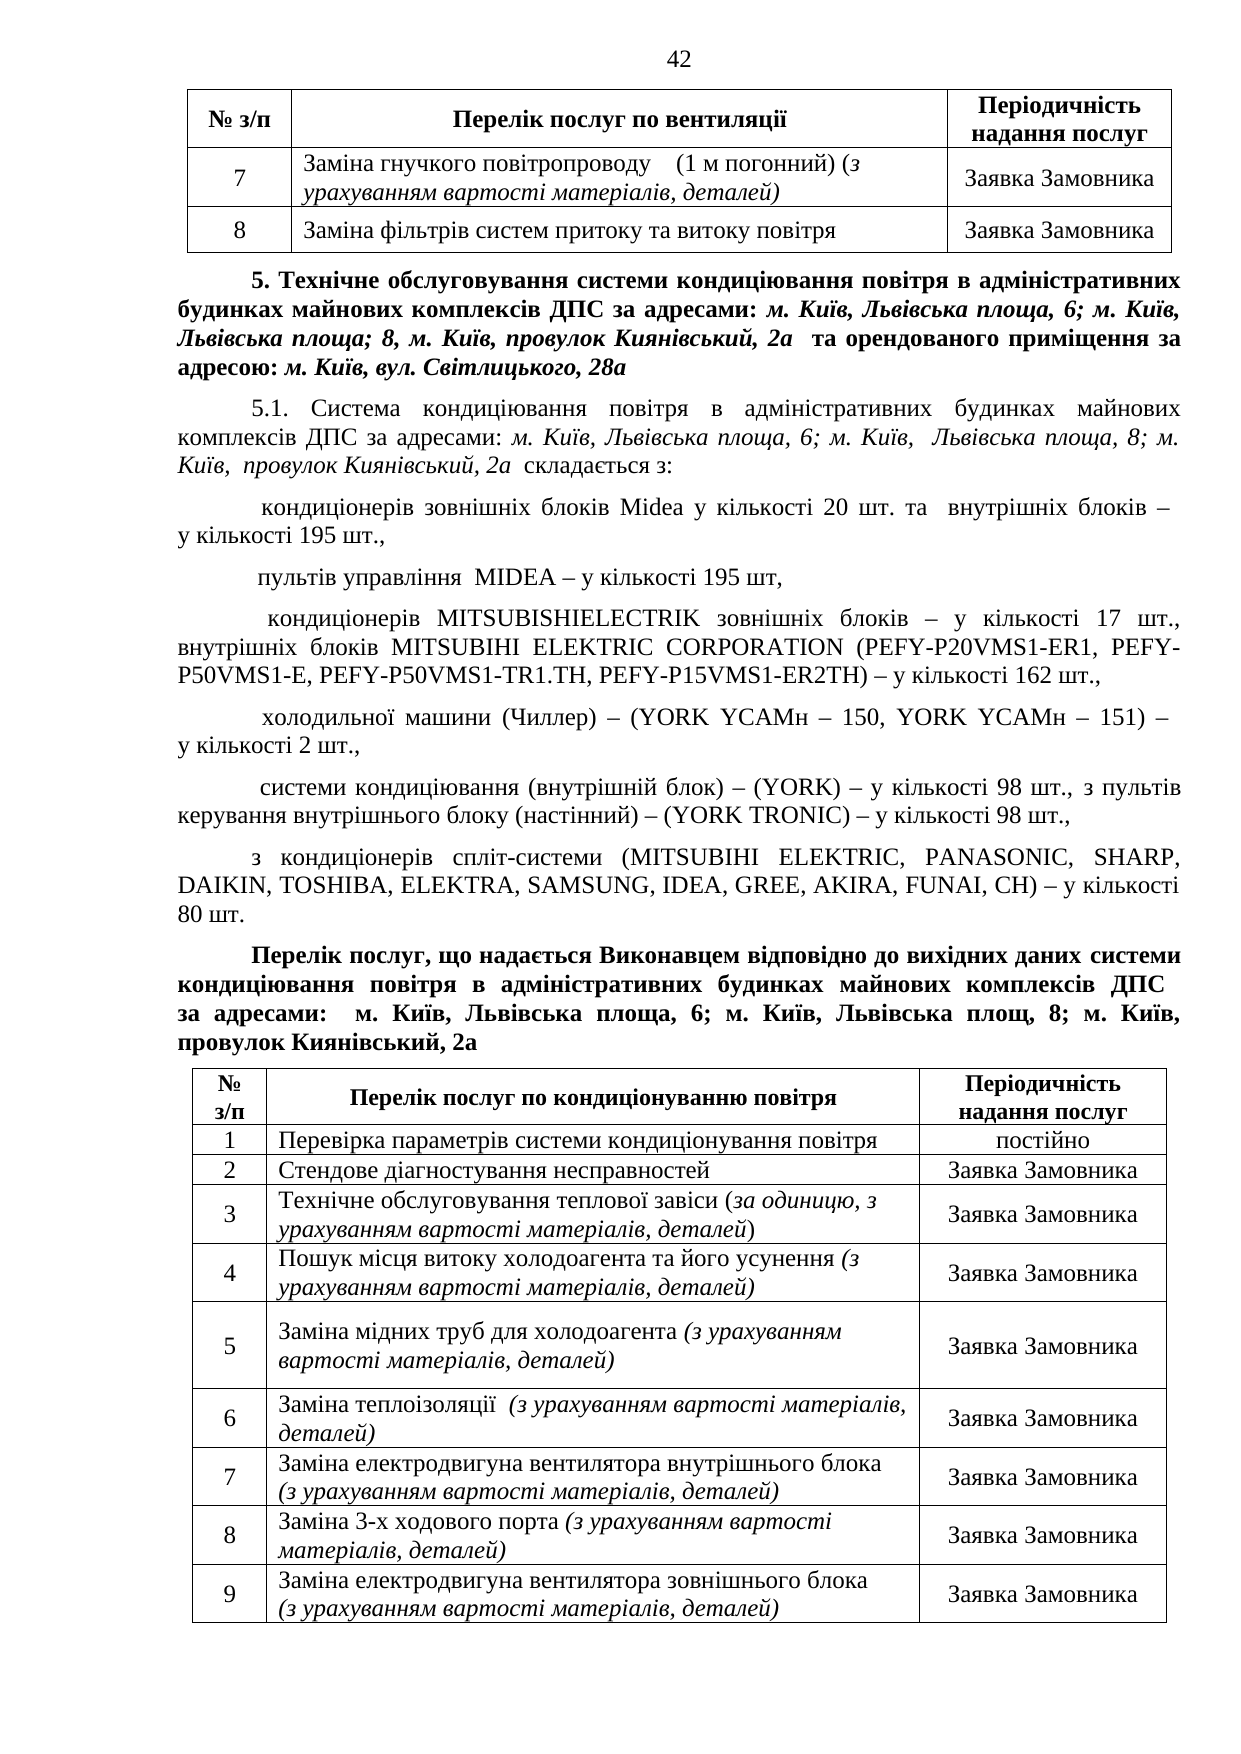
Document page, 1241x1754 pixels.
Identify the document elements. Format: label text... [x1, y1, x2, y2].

text 5. Технічне обслуговування системи кондиціювання повітря в адміністративних будинках майнових комплексів ДПС за адресами: м. Київ, Львівська площа, 6; м. Київ, Львівська площа; 8, м. Київ, провулок Киянівський, 2а та орендованого приміщення за адресою: м. Київ, вул. Світлицького, 28а [284, 323, 1181, 381]
text Перелік послуг, що надається Виконавцем відповідно до вихідних даних системи кондиціювання повітря в адміністративних будинках майнових комплексів ДПС за адресами: м. Київ, Львівська площа, 6; м. Київ, Львівська площ, 8; м. Київ, провулок Киянівський, 2а [177, 941, 1181, 1056]
table_cell постійно [920, 1125, 1166, 1154]
table_header Перелік послуг по кондиціонуванню повітря [267, 1069, 919, 1124]
table_cell Заявка Замовника [920, 1155, 1166, 1184]
table_cell Заміна мідних труб для холодоагента (з урахуванням вартості матеріалів, деталей) [267, 1302, 919, 1388]
table_cell Пошук місця витоку холодоагента та його усунення (з урахуванням вартості матеріалів, деталей) [267, 1244, 919, 1301]
table_cell 2 [193, 1155, 266, 1184]
table_cell 8 [193, 1506, 266, 1564]
text кондиціонерів зовнішніх блоків Midea у кількості 20 шт. та внутрішніх блоків – у кількості 195 шт., [177, 492, 1181, 549]
table_header № з/п [193, 1069, 266, 1124]
table_header Перелік послуг по вентиляції [292, 90, 947, 147]
table_cell 8 [188, 207, 291, 252]
text холодильної машини (Чиллер) – (YORK YCAMн – 150, YORK YCAMн – 151) – у кількості 2 шт., [177, 702, 1181, 759]
table_cell Заміна електродвигуна вентилятора внутрішнього блока (з урахуванням вартості матеріалів, деталей) [267, 1448, 919, 1505]
text системи кондиціювання (внутрішній блок) – (YORK) – у кількості 98 шт., з пультів керування внутрішнього блоку (настінний) – (YORK TRONIC) – у кількості 98 шт., [177, 772, 1181, 829]
table_cell 5 [193, 1302, 266, 1388]
text з кондиціонерів спліт-системи (MITSUBIHI ELEKTRIC, PANASONIC, SHARP, DAIKIN, TOSHIBA, ELEKTRA, SAMSUNG, IDEA, GREE, AKIRA, FUNAI, CH) – у кількості 80 шт. [177, 842, 1181, 928]
table_cell Заявка Замовника [920, 1389, 1166, 1447]
text пультів управління MIDEA – у кількості 195 шт, [177, 562, 1181, 591]
text 5.1. Система кондиціювання повітря в адміністративних будинках майнових комплексів ДПС за адресами: м. Київ, Львівська площа, 6; м. Київ, Львівська площа, 8; м. Київ, провулок Киянівський, 2а складається з: [177, 393, 689, 422]
text кондиціонерів MITSUBISHIELECTRIK зовнішніх блоків – у кількості 17 шт., внутрішніх блоків MITSUBIHI ELEKTRIC CОRPORATION (PEFY-P20VMS1-ER1, PEFY-P50VMS1-E, PEFY-P50VMS1-TR1.TH, PEFY-P15VMS1-ER2TH) – у кількості 162 шт., [177, 603, 1181, 689]
table_cell 4 [193, 1244, 266, 1301]
table_cell Заміна теплоізоляції (з урахуванням вартості матеріалів, деталей) [267, 1389, 919, 1447]
table_cell 7 [188, 148, 291, 206]
table_cell 9 [193, 1565, 266, 1622]
table_header № з/п [188, 90, 291, 147]
table_cell Заміна гнучкого повітропроводу (1 м погонний) (з урахуванням вартості матеріалів, деталей) [292, 148, 947, 206]
table_cell Заявка Замовника [920, 1565, 1166, 1622]
table_cell Технічне обслуговування теплової завіси (за одиницю, з урахуванням вартості матеріалів, деталей) [267, 1185, 919, 1242]
table_cell 1 [193, 1125, 266, 1154]
text 5.1. Система кондиціювання повітря в адміністративних будинках майнових комплексів ДПС за адресами: м. Київ, Львівська площа, 6; м. Київ, Львівська площа, 8; м. Київ, провулок Киянівський, 2а складається з: [517, 451, 1181, 479]
table_cell 7 [193, 1448, 266, 1505]
table_cell Заявка Замовника [920, 1185, 1166, 1242]
table_cell Заявка Замовника [920, 1302, 1166, 1388]
table_cell Перевірка параметрів системи кондиціонування повітря [267, 1125, 919, 1154]
table_header Періодичність надання послуг [920, 1069, 1166, 1124]
table_cell Заявка Замовника [920, 1448, 1166, 1505]
table_cell Стендове діагностування несправностей [267, 1155, 919, 1184]
table_cell Заявка Замовника [948, 207, 1171, 252]
table_header Періодичність надання послуг [948, 90, 1171, 147]
table_cell Заявка Замовника [948, 148, 1171, 206]
table_cell 6 [193, 1389, 266, 1447]
table_cell Заявка Замовника [920, 1506, 1166, 1564]
table_cell Заміна 3-х ходового порта (з урахуванням вартості матеріалів, деталей) [267, 1506, 919, 1564]
table_cell Заміна електродвигуна вентилятора зовнішнього блока (з урахуванням вартості матеріалів, деталей) [267, 1565, 919, 1622]
table_cell 3 [193, 1185, 266, 1242]
table_cell Заміна фільтрів систем притоку та витоку повітря [292, 207, 947, 252]
table_cell Заявка Замовника [920, 1244, 1166, 1301]
